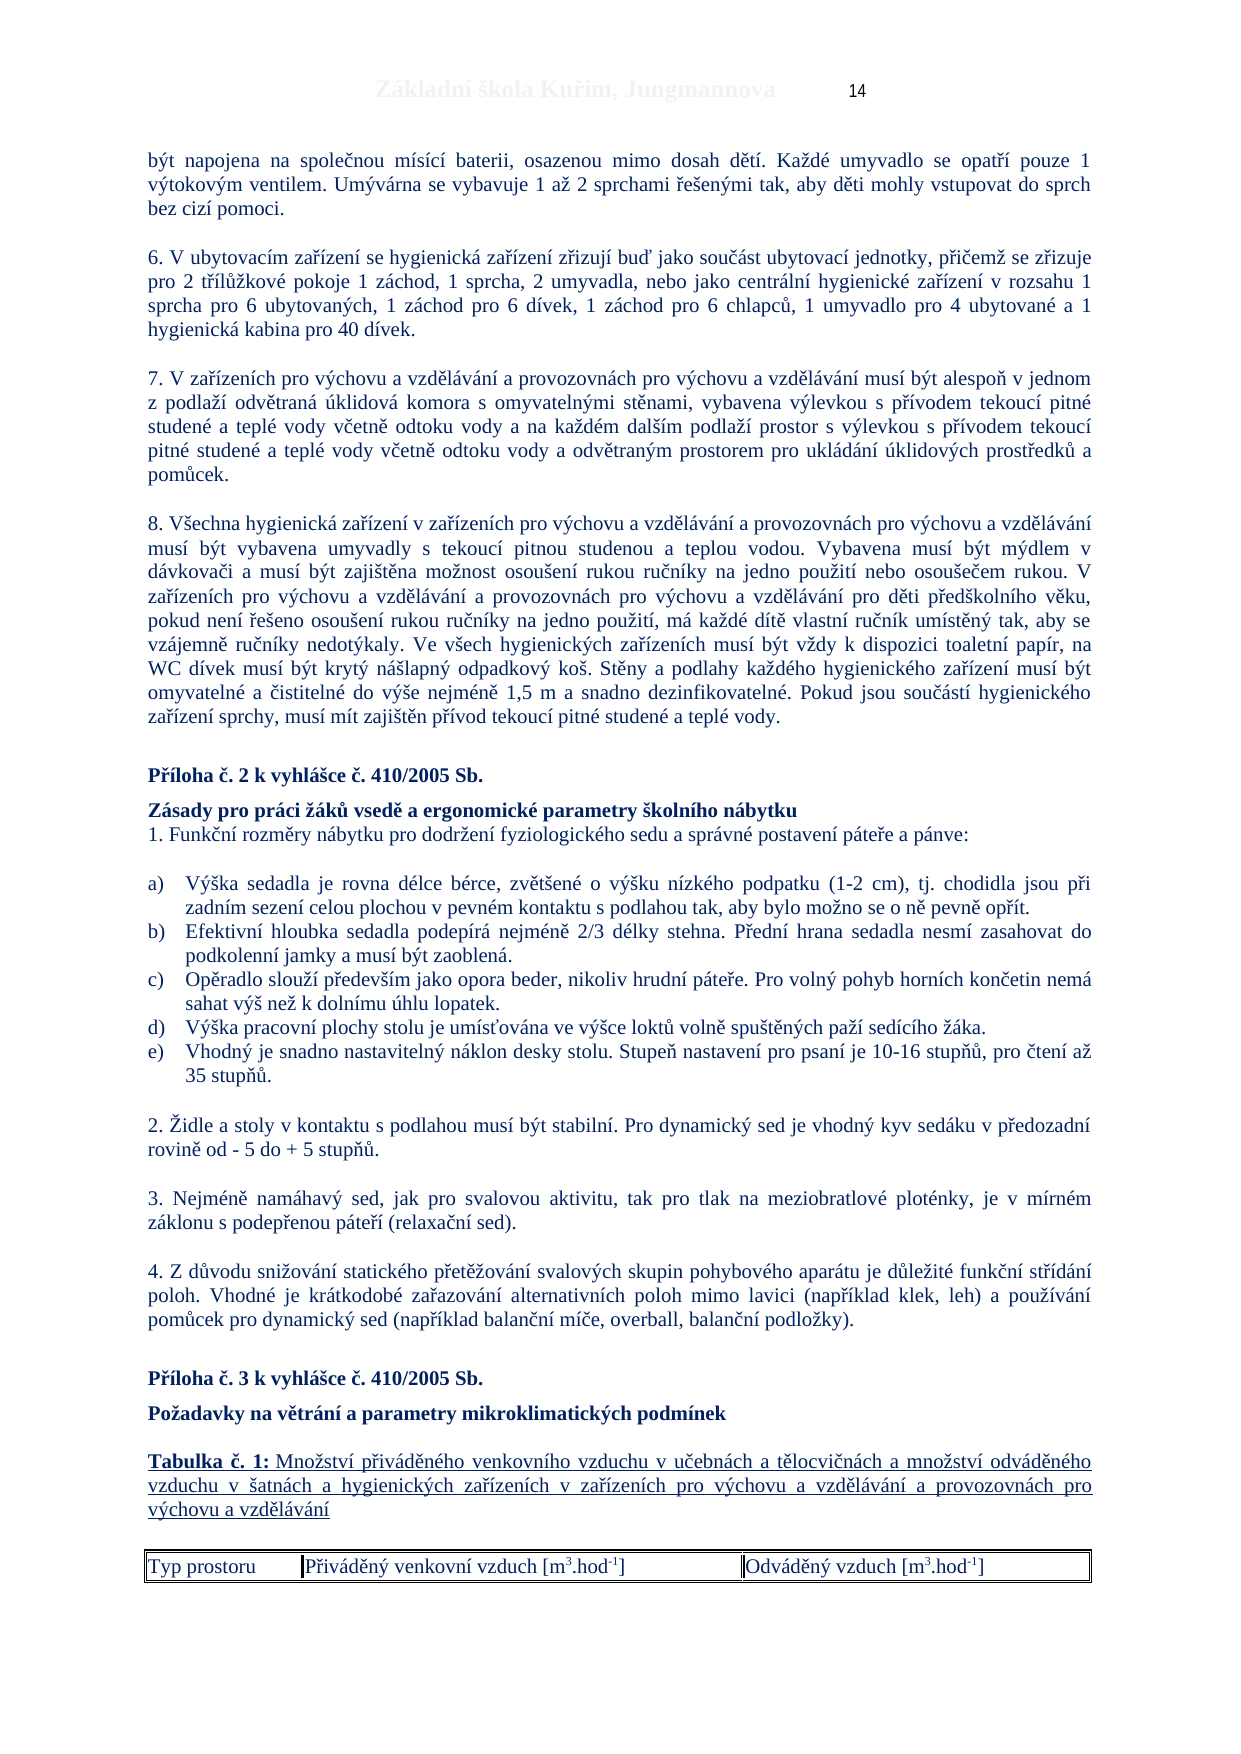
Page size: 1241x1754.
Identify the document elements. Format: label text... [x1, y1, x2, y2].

text Příloha č. 2 k vyhlášce č. 410/2005 Sb. [148, 763, 1093, 787]
text Tabulka č. 1: Množství přiváděného venkovního vzduchu v učebnách a tělocvičnách a množství odváděného vzduchu v šatnách a hygienických zařízeních v zařízeních pro výchovu a vzdělávání a provozovnách pro výchovu a vzdělávání [148, 1495, 1093, 1521]
text 3. Nejméně namáhavý sed, jak pro svalovou aktivitu, tak pro tlak na meziobratlové ploténky, je v mírném záklonu s podepřenou páteří (relaxační sed). [148, 1186, 1093, 1234]
table_header Přiváděný venkovní vzduch [m3.hod-1] [302, 1551, 743, 1580]
text Tabulka č. 1: Množství přiváděného venkovního vzduchu v učebnách a tělocvičnách a množství odváděného vzduchu v šatnách a hygienických zařízeních v zařízeních pro výchovu a vzdělávání a provozovnách pro výchovu a vzdělávání [148, 1425, 1093, 1494]
list Výška sedadla je rovna délce bérce, zvětšené o výšku nízkého podpatku (1-2 cm), tj. chodidla jsou při zadním sezení celou plochou v pevném kontaktu s podlahou tak, aby bylo možno se o ně pevně opřít. [148, 871, 1093, 919]
list Efektivní hloubka sedadla podepírá nejméně 2/3 délky stehna. Přední hrana sedadla nesmí zasahovat do podkolenní jamky a musí být zaoblená. [148, 919, 1093, 967]
text 1. Funkční rozměry nábytku pro dodržení fyziologického sedu a správné postavení páteře a pánve: [148, 822, 1093, 846]
list Vhodný je snadno nastavitelný náklon desky stolu. Stupeň nastavení pro psaní je 10-16 stupňů, pro čtení až 35 stupňů. [148, 1039, 1093, 1087]
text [148, 148, 1093, 220]
table_header Odváděný vzduch [m3.hod-1] [743, 1553, 1089, 1580]
text 2. Židle a stoly v kontaktu s podlahou musí být stabilní. Pro dynamický sed je vhodný kyv sedáku v předozadní rovině od - 5 do + 5 stupňů. [148, 1112, 1093, 1161]
text 4. Z důvodu snižování statického přetěžování svalových skupin pohybového aparátu je důležité funkční střídání poloh. Vhodné je krátkodobé zařazování alternativních poloh mimo lavici (například klek, leh) a používání pomůcek pro dynamický sed (například balanční míče, overball, balanční podložky). [148, 1259, 1093, 1331]
text Zásady pro práci žáků vsedě a ergonomické parametry školního nábytku [148, 798, 1093, 822]
text Příloha č. 3 k vyhlášce č. 410/2005 Sb. [148, 1366, 1093, 1390]
list Opěradlo slouží především jako opora beder, nikoliv hrudní páteře. Pro volný pohyb horních končetin nemá sahat výš než k dolnímu úhlu lopatek. [148, 967, 1093, 1015]
text Požadavky na větrání a parametry mikroklimatických podmínek [148, 1401, 1093, 1425]
text 8. Všechna hygienická zařízení v zařízeních pro výchovu a vzdělávání a provozovnách pro výchovu a vzdělávání musí být vybavena umyvadly s tekoucí pitnou studenou a teplou vodou. Vybavena musí být mýdlem v dávkovači a musí být zajištěna možnost osoušení rukou ručníky na jedno použití nebo osoušečem rukou. V zařízeních pro výchovu a vzdělávání a provozovnách pro výchovu a vzdělávání pro děti předškolního věku, pokud není řešeno osoušení rukou ručníky na jedno použití, má každé dítě vlastní ručník umístěný tak, aby se vzájemně ručníky nedotýkaly. Ve všech hygienických zařízeních musí být vždy k dispozici toaletní papír, na WC dívek musí být krytý nášlapný odpadkový koš. Stěny a podlahy každého hygienického zařízení musí být omyvatelné a čistitelné do výše nejméně 1,5 m a snadno dezinfikovatelné. Pokud jsou součástí hygienického zařízení sprchy, musí mít zajištěn přívod tekoucí pitné studené a teplé vody. [148, 511, 1093, 728]
text 6. V ubytovacím zařízení se hygienická zařízení zřizují buď jako součást ubytovací jednotky, přičemž se zřizuje pro 2 třílůžkové pokoje 1 záchod, 1 sprcha, 2 umyvadla, nebo jako centrální hygienické zařízení v rozsahu 1 sprcha pro 6 ubytovaných, 1 záchod pro 6 dívek, 1 záchod pro 6 chlapců, 1 umyvadlo pro 4 ubytované a 1 hygienická kabina pro 40 dívek. [148, 245, 1093, 341]
table_header Typ prostoru [147, 1553, 302, 1580]
list Výška pracovní plochy stolu je umísťována ve výšce loktů volně spuštěných paží sedícího žáka. [148, 1015, 1093, 1039]
text 7. V zařízeních pro výchovu a vzdělávání a provozovnách pro výchovu a vzdělávání musí být alespoň v jednom z podlaží odvětraná úklidová komora s omyvatelnými stěnami, vybavena výlevkou s přívodem tekoucí pitné studené a teplé vody včetně odtoku vody a na každém dalším podlaží prostor s výlevkou s přívodem tekoucí pitné studené a teplé vody včetně odtoku vody a odvětraným prostorem pro ukládání úklidových prostředků a pomůcek. [148, 366, 1093, 486]
